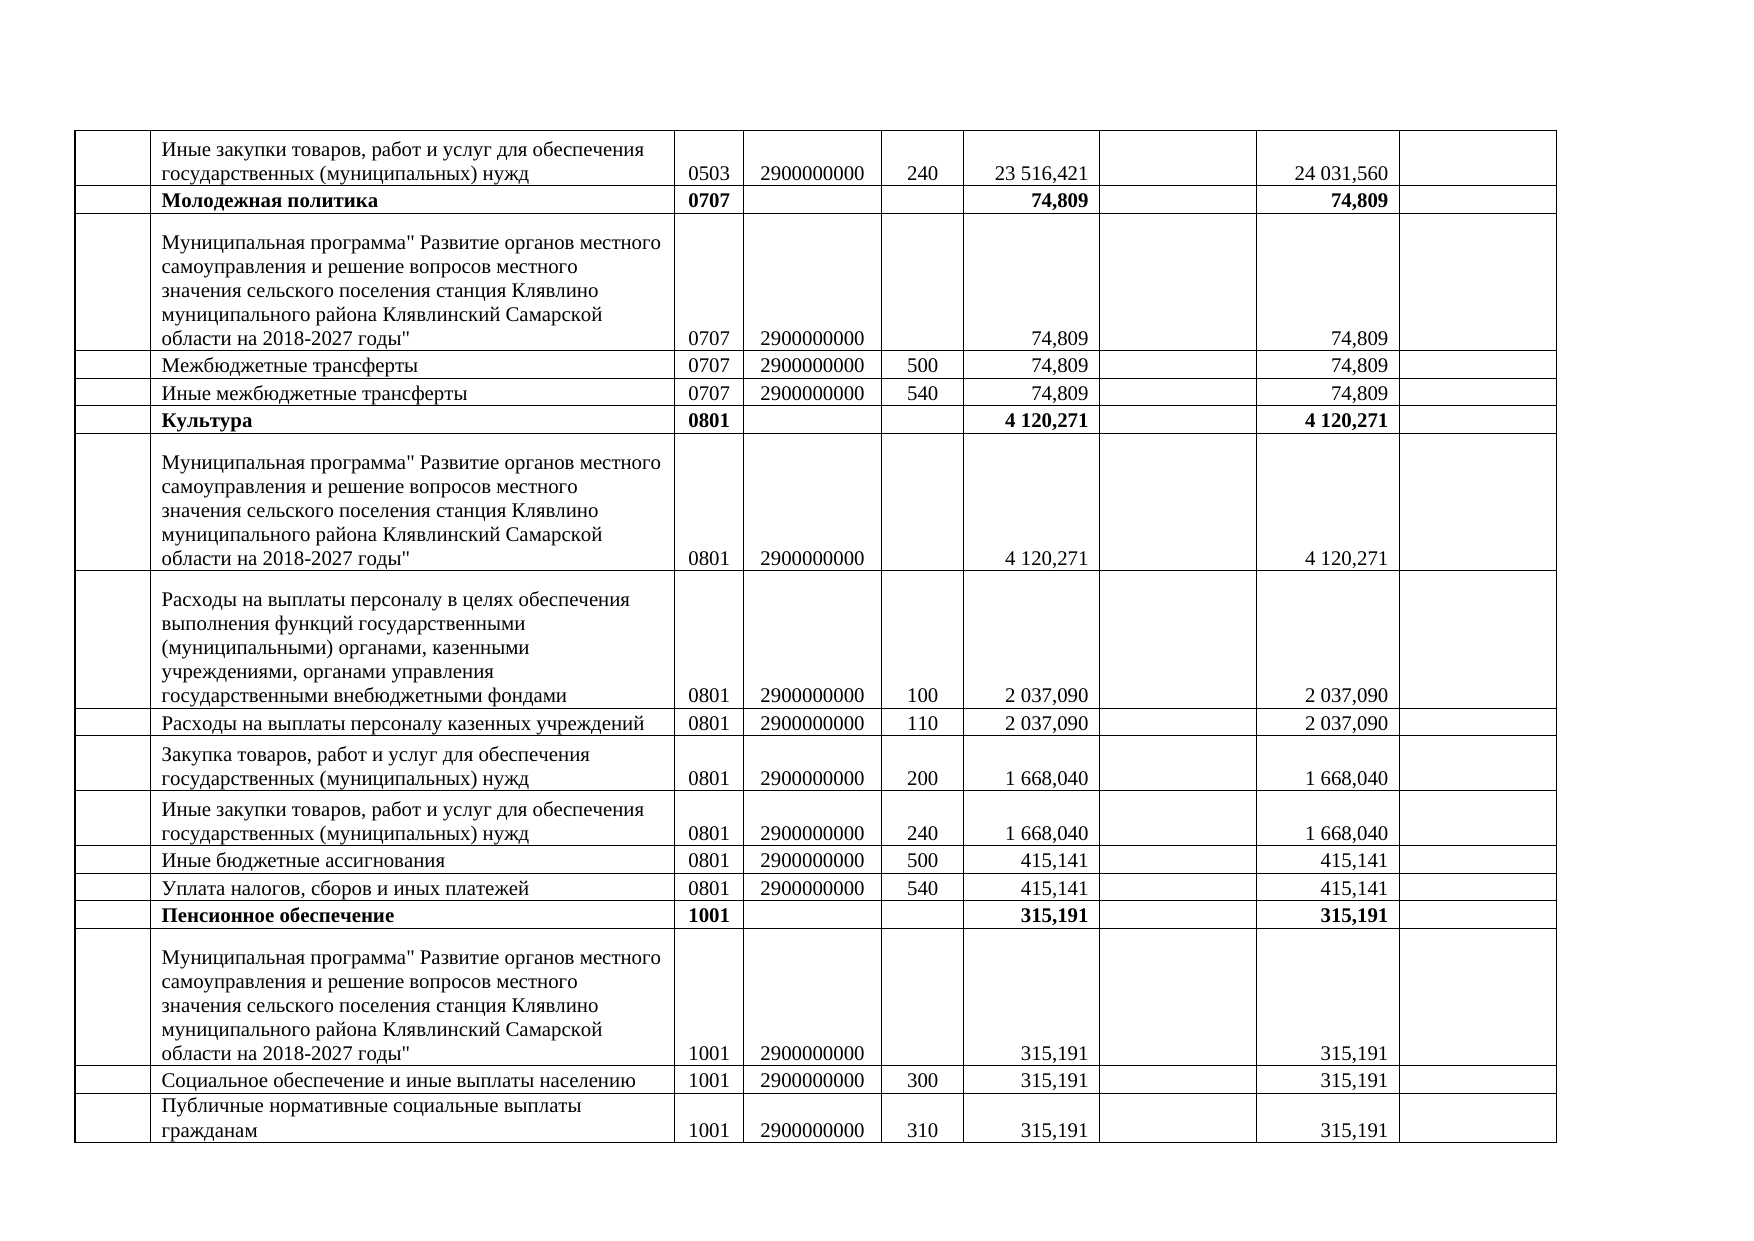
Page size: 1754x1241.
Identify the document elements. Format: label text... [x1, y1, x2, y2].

table_cell 1001 [675, 1094, 743, 1142]
table_cell 310 [882, 1094, 963, 1142]
table_cell 2 037,090 [964, 571, 1099, 707]
table_cell 315,191 [1257, 1066, 1399, 1092]
table_cell 500 [882, 846, 963, 872]
table_cell 415,141 [1257, 874, 1399, 900]
table_cell 0707 [675, 214, 743, 350]
table_cell [76, 846, 150, 872]
table_cell 315,191 [964, 901, 1099, 927]
table_cell 2900000000 [744, 571, 881, 707]
table_cell 2 037,090 [1257, 709, 1399, 735]
table_cell [744, 901, 881, 927]
table_cell 74,809 [964, 379, 1099, 405]
table_cell Уплата налогов, сборов и иных платежей [151, 874, 674, 900]
table_cell [1400, 846, 1556, 872]
table_cell [882, 901, 963, 927]
table_cell [1100, 1066, 1256, 1092]
table_cell 4 120,271 [1257, 406, 1399, 432]
table_cell 1 668,040 [964, 736, 1099, 790]
table_cell [76, 406, 150, 432]
table_cell 74,809 [1257, 214, 1399, 350]
table_cell 2900000000 [744, 874, 881, 900]
table_cell [1100, 406, 1256, 432]
table_cell [1100, 901, 1256, 927]
table_cell [1400, 571, 1556, 707]
table_cell 540 [882, 379, 963, 405]
table_cell [1400, 131, 1556, 185]
table_cell [1400, 874, 1556, 900]
table_cell 2 037,090 [964, 709, 1099, 735]
table_cell [1400, 709, 1556, 735]
table_cell 2900000000 [744, 846, 881, 872]
table_cell 0801 [675, 791, 743, 845]
table_cell [744, 406, 881, 432]
table_cell [1100, 379, 1256, 405]
table_cell Иные межбюджетные трансферты [151, 379, 674, 405]
table_cell [1400, 406, 1556, 432]
table_cell 74,809 [964, 186, 1099, 212]
table_cell Межбюджетные трансферты [151, 351, 674, 377]
table_cell [1100, 186, 1256, 212]
table_cell 2900000000 [744, 131, 881, 185]
table_cell [1100, 434, 1256, 570]
table_cell [1400, 791, 1556, 845]
table_cell 315,191 [1257, 901, 1399, 927]
table_cell 2900000000 [744, 791, 881, 845]
table_cell 315,191 [964, 1066, 1099, 1092]
table_cell 2900000000 [744, 379, 881, 405]
table_cell [76, 874, 150, 900]
table_cell 74,809 [1257, 379, 1399, 405]
table_cell 4 120,271 [964, 434, 1099, 570]
table_cell 300 [882, 1066, 963, 1092]
table_cell [744, 186, 881, 212]
table_cell 415,141 [1257, 846, 1399, 872]
table_cell 1001 [675, 1066, 743, 1092]
table_cell Молодежная политика [151, 186, 674, 212]
table_cell [1100, 214, 1256, 350]
table_cell 240 [882, 131, 963, 185]
table_cell [882, 186, 963, 212]
table_cell Закупка товаров, работ и услуг для обеспечения государственных (муниципальных) нужд [151, 736, 674, 790]
table_cell [1400, 736, 1556, 790]
table_cell [76, 351, 150, 377]
table_cell [76, 736, 150, 790]
table_cell 24 031,560 [1257, 131, 1399, 185]
table_cell 1 668,040 [1257, 736, 1399, 790]
table_cell [76, 791, 150, 845]
table_cell 110 [882, 709, 963, 735]
table_cell 4 120,271 [964, 406, 1099, 432]
table_cell [1400, 901, 1556, 927]
table_cell Иные закупки товаров, работ и услуг для обеспечения государственных (муниципальных) нужд [151, 131, 674, 185]
table_cell [1100, 874, 1256, 900]
table_cell 2900000000 [744, 736, 881, 790]
table_cell [1400, 214, 1556, 350]
table_cell 74,809 [1257, 186, 1399, 212]
table_cell 200 [882, 736, 963, 790]
table_cell [882, 406, 963, 432]
table_cell [76, 571, 150, 707]
table_cell [76, 379, 150, 405]
table_cell 2900000000 [744, 351, 881, 377]
table_cell [1100, 846, 1256, 872]
table_cell [76, 929, 150, 1065]
table_cell Расходы на выплаты персоналу казенных учреждений [151, 709, 674, 735]
table_cell Культура [151, 406, 674, 432]
table_cell 415,141 [964, 846, 1099, 872]
table_cell 1 668,040 [964, 791, 1099, 845]
table_cell [882, 929, 963, 1065]
table_cell 2 037,090 [1257, 571, 1399, 707]
table_cell 1 668,040 [1257, 791, 1399, 845]
table_cell Иные бюджетные ассигнования [151, 846, 674, 872]
table_cell 315,191 [964, 929, 1099, 1065]
table_cell 0801 [675, 846, 743, 872]
table_cell [1400, 929, 1556, 1065]
table_cell 2900000000 [744, 709, 881, 735]
table_cell 100 [882, 571, 963, 707]
table_cell [1400, 1066, 1556, 1092]
table_cell [1400, 379, 1556, 405]
table_cell 74,809 [1257, 351, 1399, 377]
table_cell [1400, 351, 1556, 377]
table_cell [882, 214, 963, 350]
table_cell [1100, 709, 1256, 735]
table_cell 0801 [675, 736, 743, 790]
table_cell [76, 1094, 150, 1142]
table_cell Публичные нормативные социальные выплаты гражданам [151, 1094, 674, 1142]
table_cell 540 [882, 874, 963, 900]
table_cell 315,191 [1257, 1094, 1399, 1142]
table_cell Расходы на выплаты персоналу в целях обеспечения выполнения функций государственными (муниципальными) органами, казенными учреждениями, органами управления государственными внебюджетными фондами [151, 571, 674, 707]
table_cell 240 [882, 791, 963, 845]
table_cell 0707 [675, 379, 743, 405]
table_cell [1400, 1094, 1556, 1142]
table_cell 0801 [675, 434, 743, 570]
table_cell [76, 131, 150, 185]
table_cell [1100, 351, 1256, 377]
table_cell 2900000000 [744, 214, 881, 350]
table_cell 315,191 [1257, 929, 1399, 1065]
table_cell 0801 [675, 571, 743, 707]
table_cell Иные закупки товаров, работ и услуг для обеспечения государственных (муниципальных) нужд [151, 791, 674, 845]
table_cell 2900000000 [744, 1094, 881, 1142]
table_cell 74,809 [964, 214, 1099, 350]
table_cell 415,141 [964, 874, 1099, 900]
table_cell [1400, 186, 1556, 212]
table_cell 2900000000 [744, 434, 881, 570]
table_cell 74,809 [964, 351, 1099, 377]
table_cell 4 120,271 [1257, 434, 1399, 570]
table_cell [1100, 736, 1256, 790]
table_cell [1400, 434, 1556, 570]
table_cell [76, 709, 150, 735]
table_cell 1001 [675, 901, 743, 927]
table_cell 0801 [675, 406, 743, 432]
table_cell [1100, 571, 1256, 707]
table_cell [76, 214, 150, 350]
table_cell 0801 [675, 874, 743, 900]
table_cell [1100, 791, 1256, 845]
table_cell 0707 [675, 186, 743, 212]
table_cell Пенсионное обеспечение [151, 901, 674, 927]
table_cell [882, 434, 963, 570]
table_cell 0801 [675, 709, 743, 735]
table_cell 315,191 [964, 1094, 1099, 1142]
table_cell 23 516,421 [964, 131, 1099, 185]
table_cell [76, 186, 150, 212]
table_cell [1100, 929, 1256, 1065]
table_cell [76, 901, 150, 927]
table_cell 500 [882, 351, 963, 377]
table_cell Социальное обеспечение и иные выплаты населению [151, 1066, 674, 1092]
table_cell 1001 [675, 929, 743, 1065]
table_cell [76, 1066, 150, 1092]
table_cell [1100, 1094, 1256, 1142]
table_cell [76, 434, 150, 570]
table_cell 0503 [675, 131, 743, 185]
table_cell 2900000000 [744, 1066, 881, 1092]
table_cell 2900000000 [744, 929, 881, 1065]
table_cell [1100, 131, 1256, 185]
table_cell 0707 [675, 351, 743, 377]
